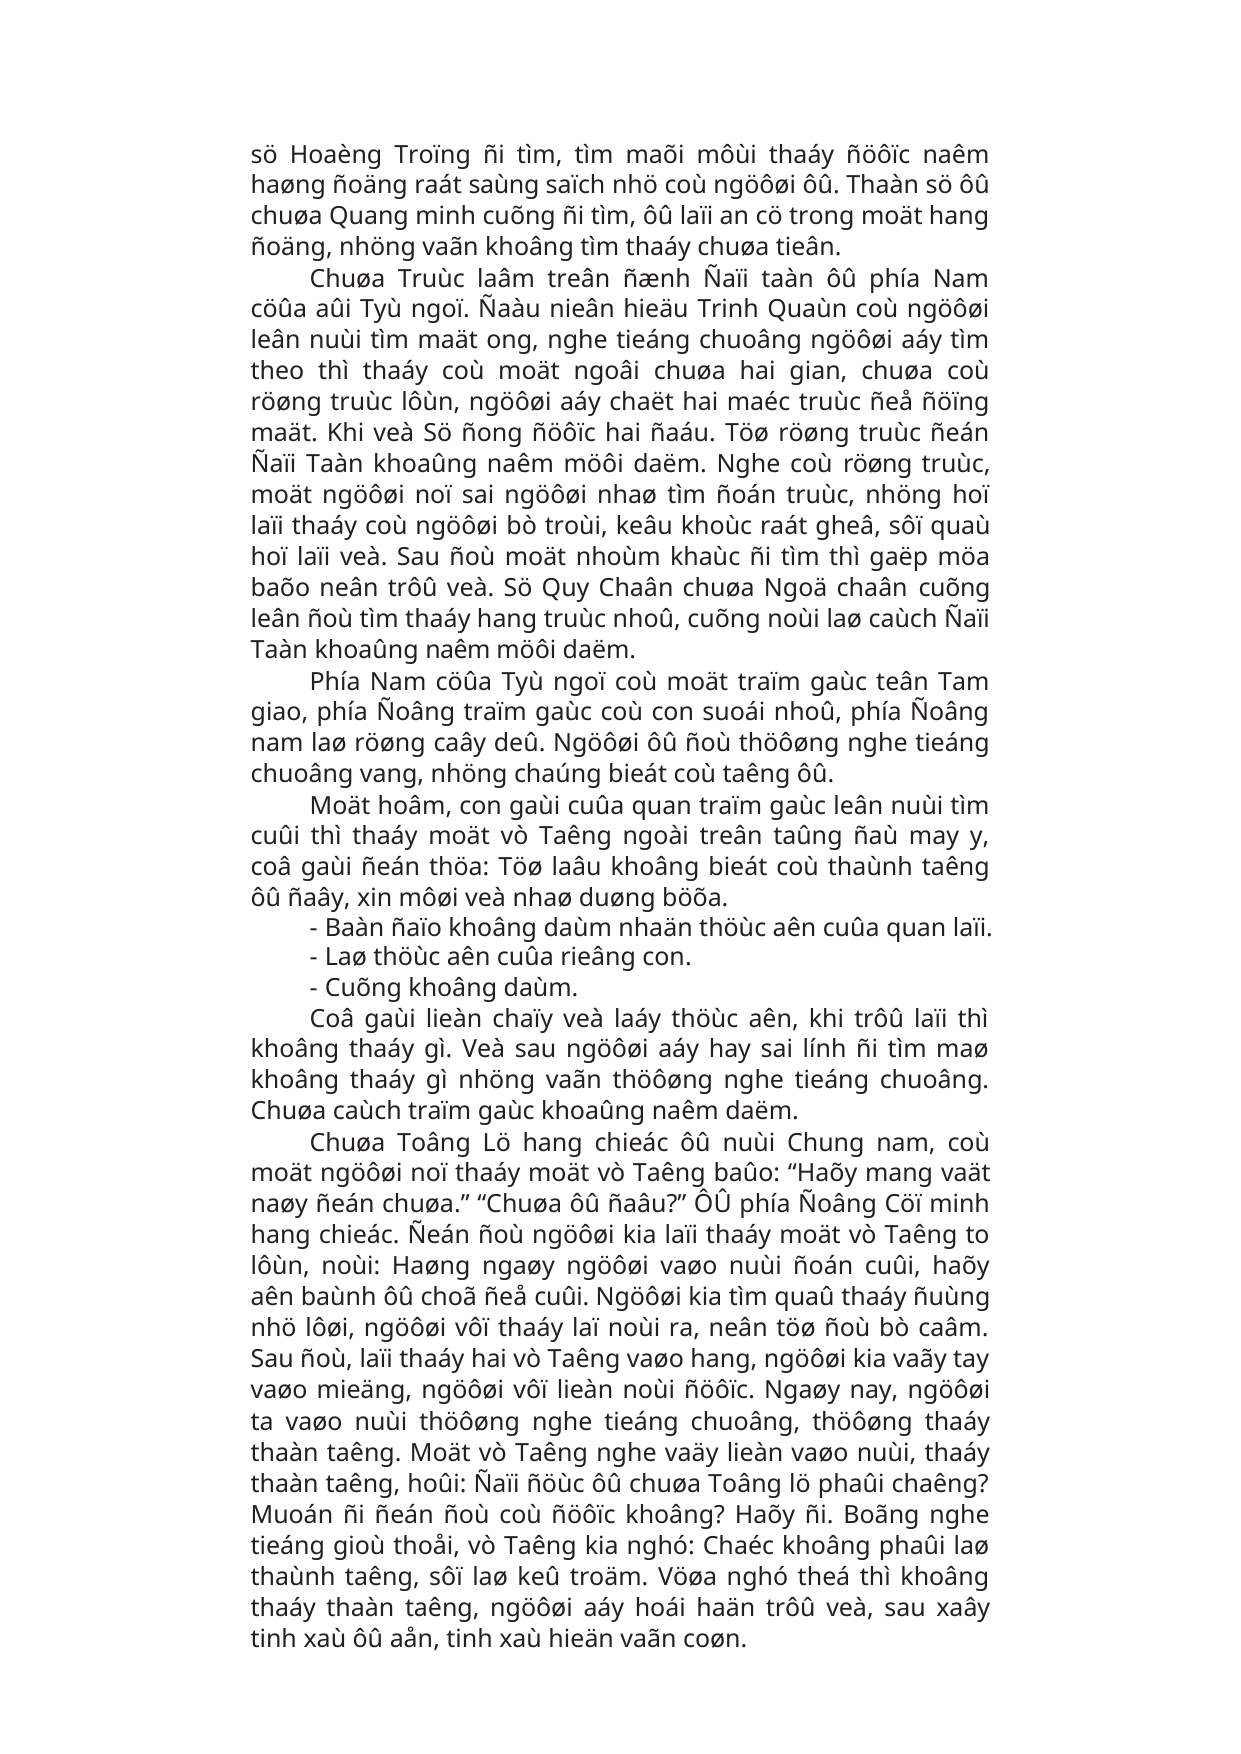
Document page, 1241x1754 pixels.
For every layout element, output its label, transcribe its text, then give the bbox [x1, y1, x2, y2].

text Moät hoâm, con gaùi cuûa quan traïm gaùc leân nuùi tìm cuûi thì thaáy moät vò Taêng ngoài treân taûng ñaù may y, coâ gaùi ñeán thöa: Töø laâu khoâng bieát coù thaùnh taêng ôû ñaây, xin môøi veà nhaø duøng böõa. [250, 790, 990, 914]
text Chuøa Toâng Lö hang chieác ôû nuùi Chung nam, coù moät ngöôøi noï thaáy moät vò Taêng baûo: “Haõy mang vaät naøy ñeán chuøa.” “Chuøa ôû ñaâu?” ÔÛ phía Ñoâng Cöï minh hang chieác. Ñeán ñoù ngöôøi kia laïi thaáy moät vò Taêng to lôùn, noùi: Haøng ngaøy ngöôøi vaøo nuùi ñoán cuûi, haõy aên baùnh ôû choã ñeå cuûi. Ngöôøi kia tìm quaû thaáy ñuùng nhö lôøi, ngöôøi vôï thaáy laï noùi ra, neân töø ñoù bò caâm. Sau ñoù, laïi thaáy hai vò Taêng vaøo hang, ngöôøi kia vaãy tay vaøo mieäng, ngöôøi vôï lieàn noùi ñöôïc. Ngaøy nay, ngöôøi ta vaøo nuùi thöôøng nghe tieáng chuoâng, thöôøng thaáy thaàn taêng. Moät vò Taêng nghe vaäy lieàn vaøo nuùi, thaáy thaàn taêng, hoûi: Ñaïi ñöùc ôû chuøa Toâng lö phaûi chaêng? Muoán ñi ñeán ñoù coù ñöôïc khoâng? Haõy ñi. Boãng nghe tieáng gioù thoåi, vò Taêng kia nghó: Chaéc khoâng phaûi laø thaùnh taêng, sôï laø keû troäm. Vöøa nghó theá thì khoâng thaáy thaàn taêng, ngöôøi aáy hoái haän trôû veà, sau xaây tinh xaù ôû aån, tinh xaù hieän vaãn coøn. [250, 1127, 990, 1654]
list Laø thöùc aên cuûa rieâng con. [309, 942, 1092, 971]
text sö Hoaèng Troïng ñi tìm, tìm maõi môùi thaáy ñöôïc naêm haøng ñoäng raát saùng saïch nhö coù ngöôøi ôû. Thaàn sö ôû chuøa Quang minh cuõng ñi tìm, ôû laïi an cö trong moät hang ñoäng, nhöng vaãn khoâng tìm thaáy chuøa tieân. [250, 138, 990, 262]
list Cuõng khoâng daùm. [309, 971, 1092, 1002]
text Chuøa Truùc laâm treân ñænh Ñaïi taàn ôû phía Nam cöûa aûi Tyù ngoï. Ñaàu nieân hieäu Trinh Quaùn coù ngöôøi leân nuùi tìm maät ong, nghe tieáng chuoâng ngöôøi aáy tìm theo thì thaáy coù moät ngoâi chuøa hai gian, chuøa coù röøng truùc lôùn, ngöôøi aáy chaët hai maéc truùc ñeå ñöïng maät. Khi veà Sö ñong ñöôïc hai ñaáu. Töø röøng truùc ñeán Ñaïi Taàn khoaûng naêm möôi daëm. Nghe coù röøng truùc, moät ngöôøi noï sai ngöôøi nhaø tìm ñoán truùc, nhöng hoï laïi thaáy coù ngöôøi bò troùi, keâu khoùc raát gheâ, sôï quaù hoï laïi veà. Sau ñoù moät nhoùm khaùc ñi tìm thì gaëp möa baõo neân trôû veà. Sö Quy Chaân chuøa Ngoä chaân cuõng leân ñoù tìm thaáy hang truùc nhoû, cuõng noùi laø caùch Ñaïi Taàn khoaûng naêm möôi daëm. [250, 262, 990, 666]
list Baàn ñaïo khoâng daùm nhaän thöùc aên cuûa quan laïi. [309, 914, 1092, 942]
text Phía Nam cöûa Tyù ngoï coù moät traïm gaùc teân Tam giao, phía Ñoâng traïm gaùc coù con suoái nhoû, phía Ñoâng nam laø röøng caây deû. Ngöôøi ôû ñoù thöôøng nghe tieáng chuoâng vang, nhöng chaúng bieát coù taêng ôû. [250, 666, 990, 790]
text Coâ gaùi lieàn chaïy veà laáy thöùc aên, khi trôû laïi thì khoâng thaáy gì. Veà sau ngöôøi aáy hay sai lính ñi tìm maø khoâng thaáy gì nhöng vaãn thöôøng nghe tieáng chuoâng. Chuøa caùch traïm gaùc khoaûng naêm daëm. [250, 1003, 990, 1127]
